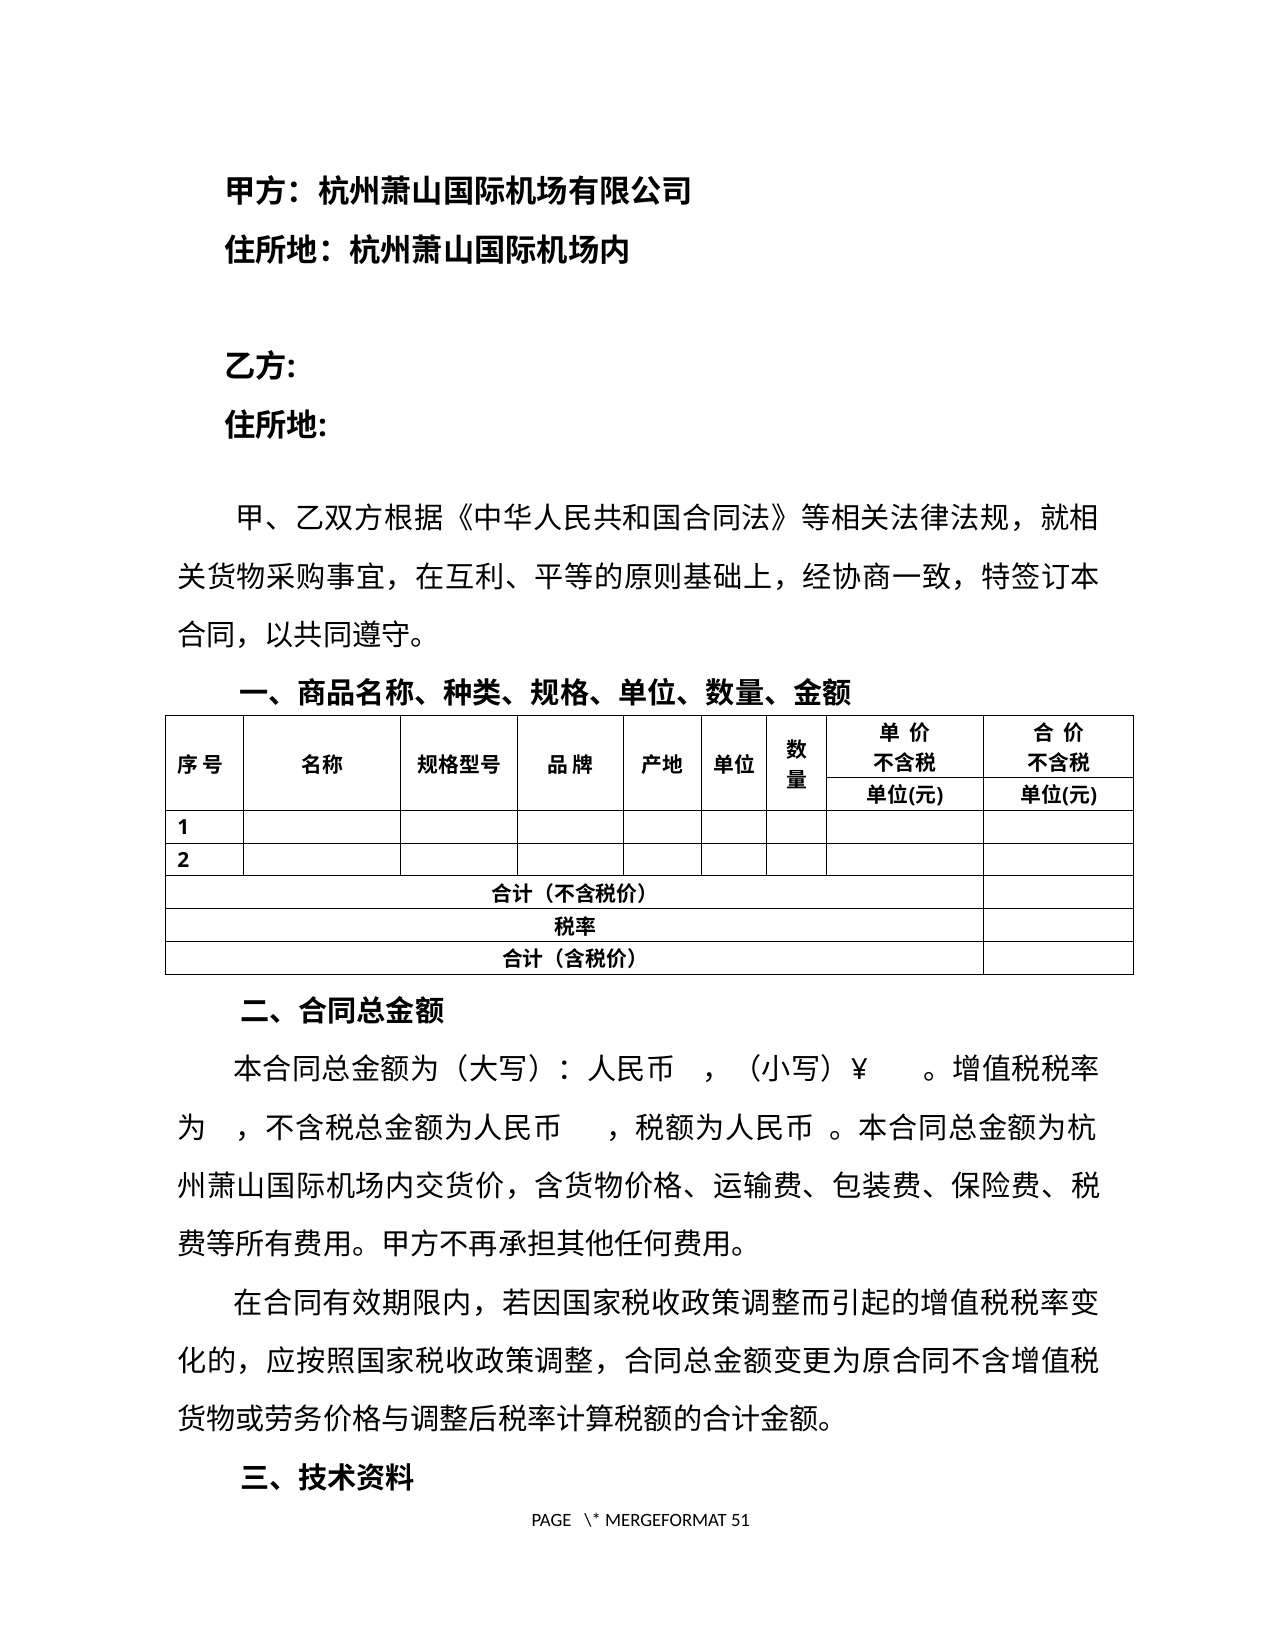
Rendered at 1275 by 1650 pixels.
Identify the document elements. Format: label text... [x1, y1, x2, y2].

text 甲、乙双方根据《中华人民共和国合同法》等相关法律法规，就相关货物采购事宜，在互利、平等的原则基础上，经协商一致，特签订本合同，以共同遵守。 [177, 482, 1100, 657]
text 甲方：杭州萧山国际机场有限公司 [177, 156, 1100, 214]
table_header 数量 [767, 716, 826, 810]
table_header 单 价 不含税 [827, 716, 983, 777]
table_cell 1 [166, 811, 243, 842]
text 二、合同总金额 [177, 975, 1100, 1033]
table_cell 合计（含税价） [166, 942, 983, 974]
table_header 序 号 [166, 716, 243, 810]
table_cell [984, 909, 1133, 941]
text 住所地: [177, 389, 1100, 448]
table_cell [518, 844, 623, 875]
table_cell 税率 [166, 909, 983, 941]
table_cell [984, 844, 1133, 875]
table_header 名称 [244, 716, 400, 810]
text 在合同有效期限内，若因国家税收政策调整而引起的增值税税率变化的，应按照国家税收政策调整，合同总金额变更为原合同不含增值税货物或劳务价格与调整后税率计算税额的合计金额。 [177, 1266, 1100, 1441]
table_cell 单位(元) [984, 778, 1133, 810]
table_cell [624, 844, 701, 875]
table_cell 2 [166, 844, 243, 875]
table_header 品 牌 [518, 716, 623, 810]
table_cell [702, 844, 766, 875]
table_cell [401, 811, 517, 842]
table_header 规格型号 [401, 716, 517, 810]
table_cell [518, 811, 623, 842]
text 三、技术资料 [177, 1441, 1100, 1500]
table_cell 合计（不含税价） [166, 876, 983, 908]
text 一、商品名称、种类、规格、单位、数量、金额 [177, 657, 1100, 715]
table_cell 单位(元) [827, 778, 983, 810]
table_cell [401, 844, 517, 875]
table_cell [767, 844, 826, 875]
table_cell [984, 811, 1133, 842]
table_cell [702, 811, 766, 842]
table_header 单位 [702, 716, 766, 810]
text 乙方: [177, 331, 1100, 389]
table_cell [244, 811, 400, 842]
table_header 合 价 不含税 [984, 716, 1133, 777]
text 本合同总金额为（大写）：人民币 ，（小写）¥ 。增值税税率为 ，不含税总金额为人民币 ，税额为人民币 。本合同总金额为杭州萧山国际机场内交货价，含货物价格、运输费、包装费、保险费、税费等所有费用。甲方不再承担其他任何费用。 [177, 1033, 1100, 1266]
table_cell [767, 811, 826, 842]
text 住所地：杭州萧山国际机场内 [177, 214, 1100, 273]
table_header 产地 [624, 716, 701, 810]
table_cell [984, 942, 1133, 974]
table_cell [244, 844, 400, 875]
table_cell [827, 811, 983, 842]
table_cell [827, 844, 983, 875]
table_cell [984, 876, 1133, 908]
table_cell [624, 811, 701, 842]
